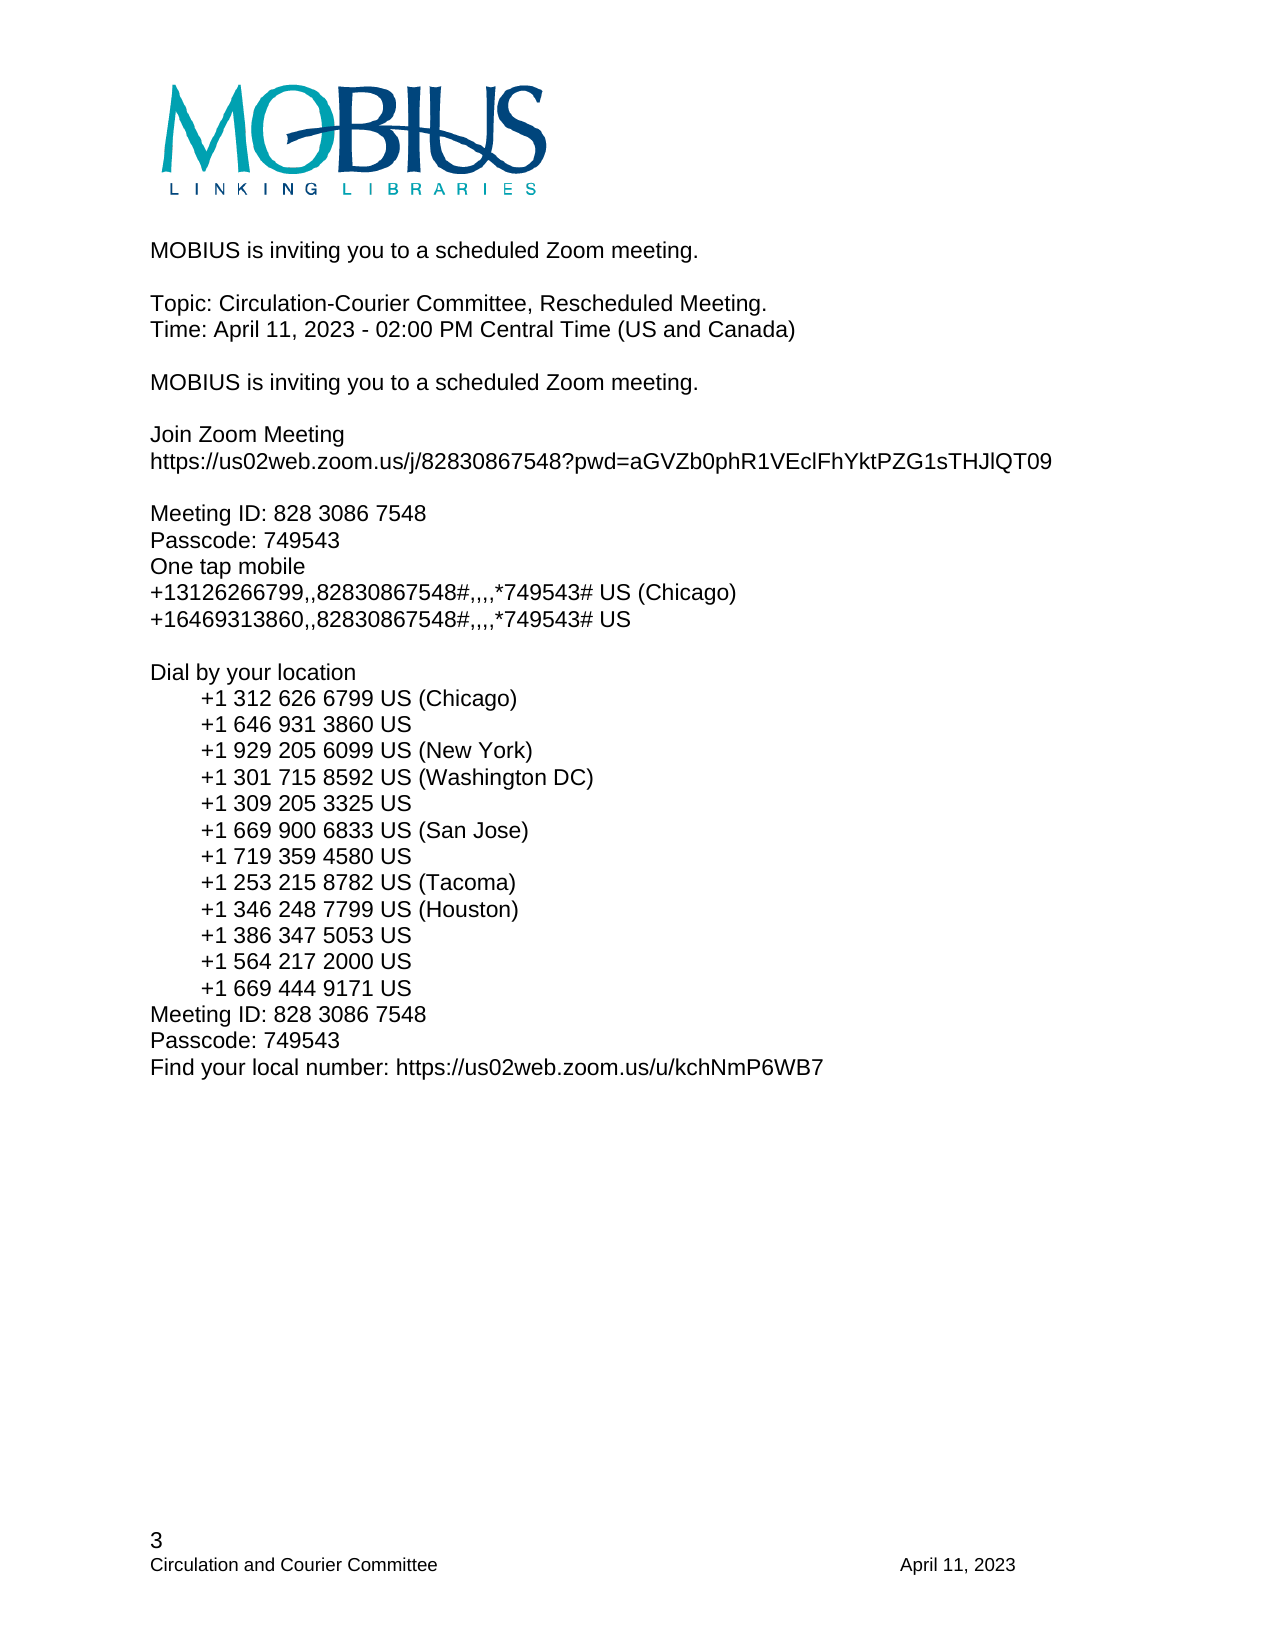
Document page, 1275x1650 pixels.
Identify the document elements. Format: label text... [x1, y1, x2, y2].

text +16469313860,,82830867548#,,,,*749543# US [150, 606, 1125, 632]
text Time: April 11, 2023 - 02:00 PM Central Time (US and Canada) [150, 316, 1125, 342]
text Passcode: 749543 [150, 1027, 1125, 1054]
text +1 719 359 4580 US [150, 843, 1125, 869]
text Dial by your location [150, 658, 1125, 685]
text +1 564 217 2000 US [150, 948, 1125, 975]
text https://us02web.zoom.us/j/82830867548?pwd=aGVZb0phR1VEclFhYktPZG1sTHJlQT09 [150, 448, 1125, 474]
text +1 301 715 8592 US (Washington DC) [150, 764, 1125, 790]
text +1 253 215 8782 US (Tacoma) [150, 869, 1125, 896]
text +1 309 205 3325 US [150, 790, 1125, 817]
text Topic: Circulation-Courier Committee, Rescheduled Meeting. [150, 289, 1125, 316]
text +1 669 444 9171 US [150, 975, 1125, 1001]
text One tap mobile [150, 553, 1125, 579]
text Meeting ID: 828 3086 7548 [150, 500, 1125, 527]
text +1 669 900 6833 US (San Jose) [150, 817, 1125, 843]
text +1 346 248 7799 US (Houston) [150, 896, 1125, 922]
text +1 312 626 6799 US (Chicago) [150, 685, 1125, 711]
text Passcode: 749543 [150, 527, 1125, 553]
text MOBIUS is inviting you to a scheduled Zoom meeting. [150, 237, 1125, 263]
text +1 646 931 3860 US [150, 711, 1125, 737]
text +1 929 205 6099 US (New York) [150, 737, 1125, 764]
text Join Zoom Meeting [150, 421, 1125, 448]
text +13126266799,,82830867548#,,,,*749543# US (Chicago) [150, 579, 1125, 606]
text +1 386 347 5053 US [150, 922, 1125, 948]
text MOBIUS is inviting you to a scheduled Zoom meeting. [150, 368, 1125, 395]
picture [150, 75, 555, 207]
text Find your local number: https://us02web.zoom.us/u/kchNmP6WB7 [150, 1054, 1125, 1080]
text Meeting ID: 828 3086 7548 [150, 1001, 1125, 1027]
